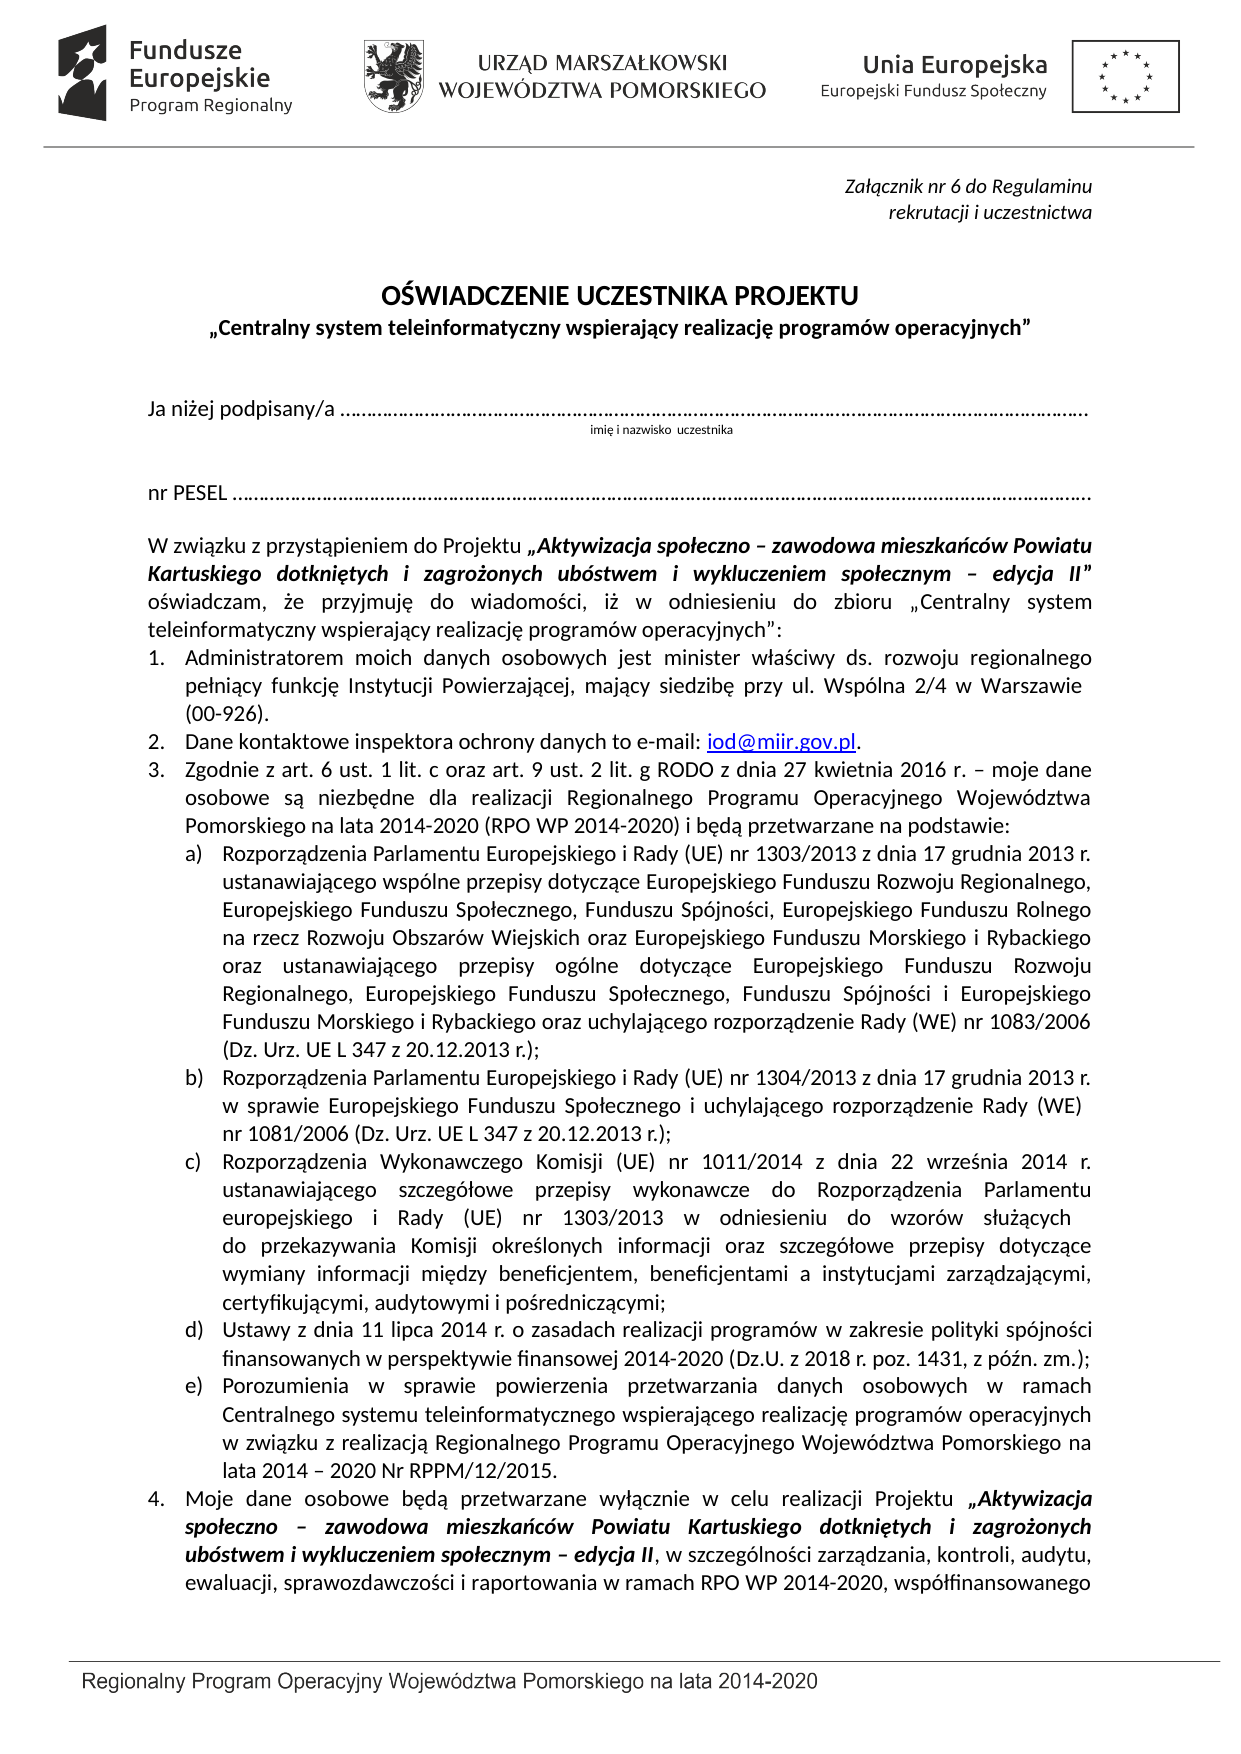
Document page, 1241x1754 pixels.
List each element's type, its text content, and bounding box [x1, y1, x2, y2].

text rekrutacji i uczestnictwa [148, 199, 1093, 224]
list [148, 1484, 1093, 1596]
list Rozporządzenia Wykonawczego Komisji (UE) nr 1011/2014 z dnia 22 września 2014 r. ustanawiającego szczegółowe przepisy wykonawcze do Rozporządzenia Parlamentu europejskiego i Rady (UE) nr 1303/2013 w odniesieniu do wzorów służących do przekazywania Komisji określonych informacji oraz szczegółowe przepisy dotyczące wymiany informacji między beneficjentem, beneficjentami a instytucjami zarządzającymi, certyfikującymi, audytowymi i pośredniczącymi; [185, 1147, 1093, 1316]
list Zgodnie z art. 6 ust. 1 lit. c oraz art. 9 ust. 2 lit. g RODO z dnia 27 kwietnia 2016 r. – moje dane osobowe są niezbędne dla realizacji Regionalnego Programu Operacyjnego Województwa Pomorskiego na lata 2014-2020 (RPO WP 2014-2020) i będą przetwarzane na podstawie: [148, 755, 1093, 839]
text nr PESEL …………………………………………………………………………………………………………………….………………………… [148, 478, 1093, 506]
text OŚWIADCZENIE UCZESTNIKA PROJEKTU [148, 277, 1093, 313]
list Rozporządzenia Parlamentu Europejskiego i Rady (UE) nr 1304/2013 z dnia 17 grudnia 2013 r. w sprawie Europejskiego Funduszu Społecznego i uchylającego rozporządzenie Rady (WE) nr 1081/2006 (Dz. Urz. UE L 347 z 20.12.2013 r.); [185, 1063, 1093, 1147]
list Dane kontaktowe inspektora ochrony danych to e-mail: iod@miir.gov.pl. [148, 727, 1093, 755]
list Administratorem moich danych osobowych jest minister właściwy ds. rozwoju regionalnego pełniący funkcję Instytucji Powierzającej, mający siedzibę przy ul. Wspólna 2/4 w Warszawie (00-926). [148, 643, 1093, 727]
picture [43, 24, 1195, 148]
list Porozumienia w sprawie powierzenia przetwarzania danych osobowych w ramach Centralnego systemu teleinformatycznego wspierającego realizację programów operacyjnych w związku z realizacją Regionalnego Programu Operacyjnego Województwa Pomorskiego na lata 2014 – 2020 Nr RPPM/12/2015. [185, 1372, 1093, 1484]
list Rozporządzenia Parlamentu Europejskiego i Rady (UE) nr 1303/2013 z dnia 17 grudnia 2013 r. ustanawiającego wspólne przepisy dotyczące Europejskiego Funduszu Rozwoju Regionalnego, Europejskiego Funduszu Społecznego, Funduszu Spójności, Europejskiego Funduszu Rolnego na rzecz Rozwoju Obszarów Wiejskich oraz Europejskiego Funduszu Morskiego i Rybackiego oraz ustanawiającego przepisy ogólne dotyczące Europejskiego Funduszu Rozwoju Regionalnego, Europejskiego Funduszu Społecznego, Funduszu Spójności i Europejskiego Funduszu Morskiego i Rybackiego oraz uchylającego rozporządzenie Rady (WE) nr 1083/2006 (Dz. Urz. UE L 347 z 20.12.2013 r.); [185, 839, 1093, 1063]
text „Centralny system teleinformatyczny wspierający realizację programów operacyjnych” [148, 313, 1093, 341]
list Ustawy z dnia 11 lipca 2014 r. o zasadach realizacji programów w zakresie polityki spójności finansowanych w perspektywie finansowej 2014-2020 (Dz.U. z 2018 r. poz. 1431, z późn. zm.); [185, 1316, 1093, 1372]
text Ja niżej podpisany/a ……………………………………………………………………………………………………….…………………… [148, 394, 1093, 422]
picture [68, 1661, 1221, 1693]
text Załącznik nr 6 do Regulaminu [148, 173, 1093, 199]
text imię i nazwisko uczestnika [516, 422, 1093, 450]
text W związku z przystąpieniem do Projektu „Aktywizacja społeczno – zawodowa mieszkańców Powiatu Kartuskiego dotkniętych i zagrożonych ubóstwem i wykluczeniem społecznym – edycja II” oświadczam, że przyjmuję do wiadomości, iż w odniesieniu do zbioru „Centralny system teleinformatyczny wspierający realizację programów operacyjnych”: [148, 531, 1093, 643]
